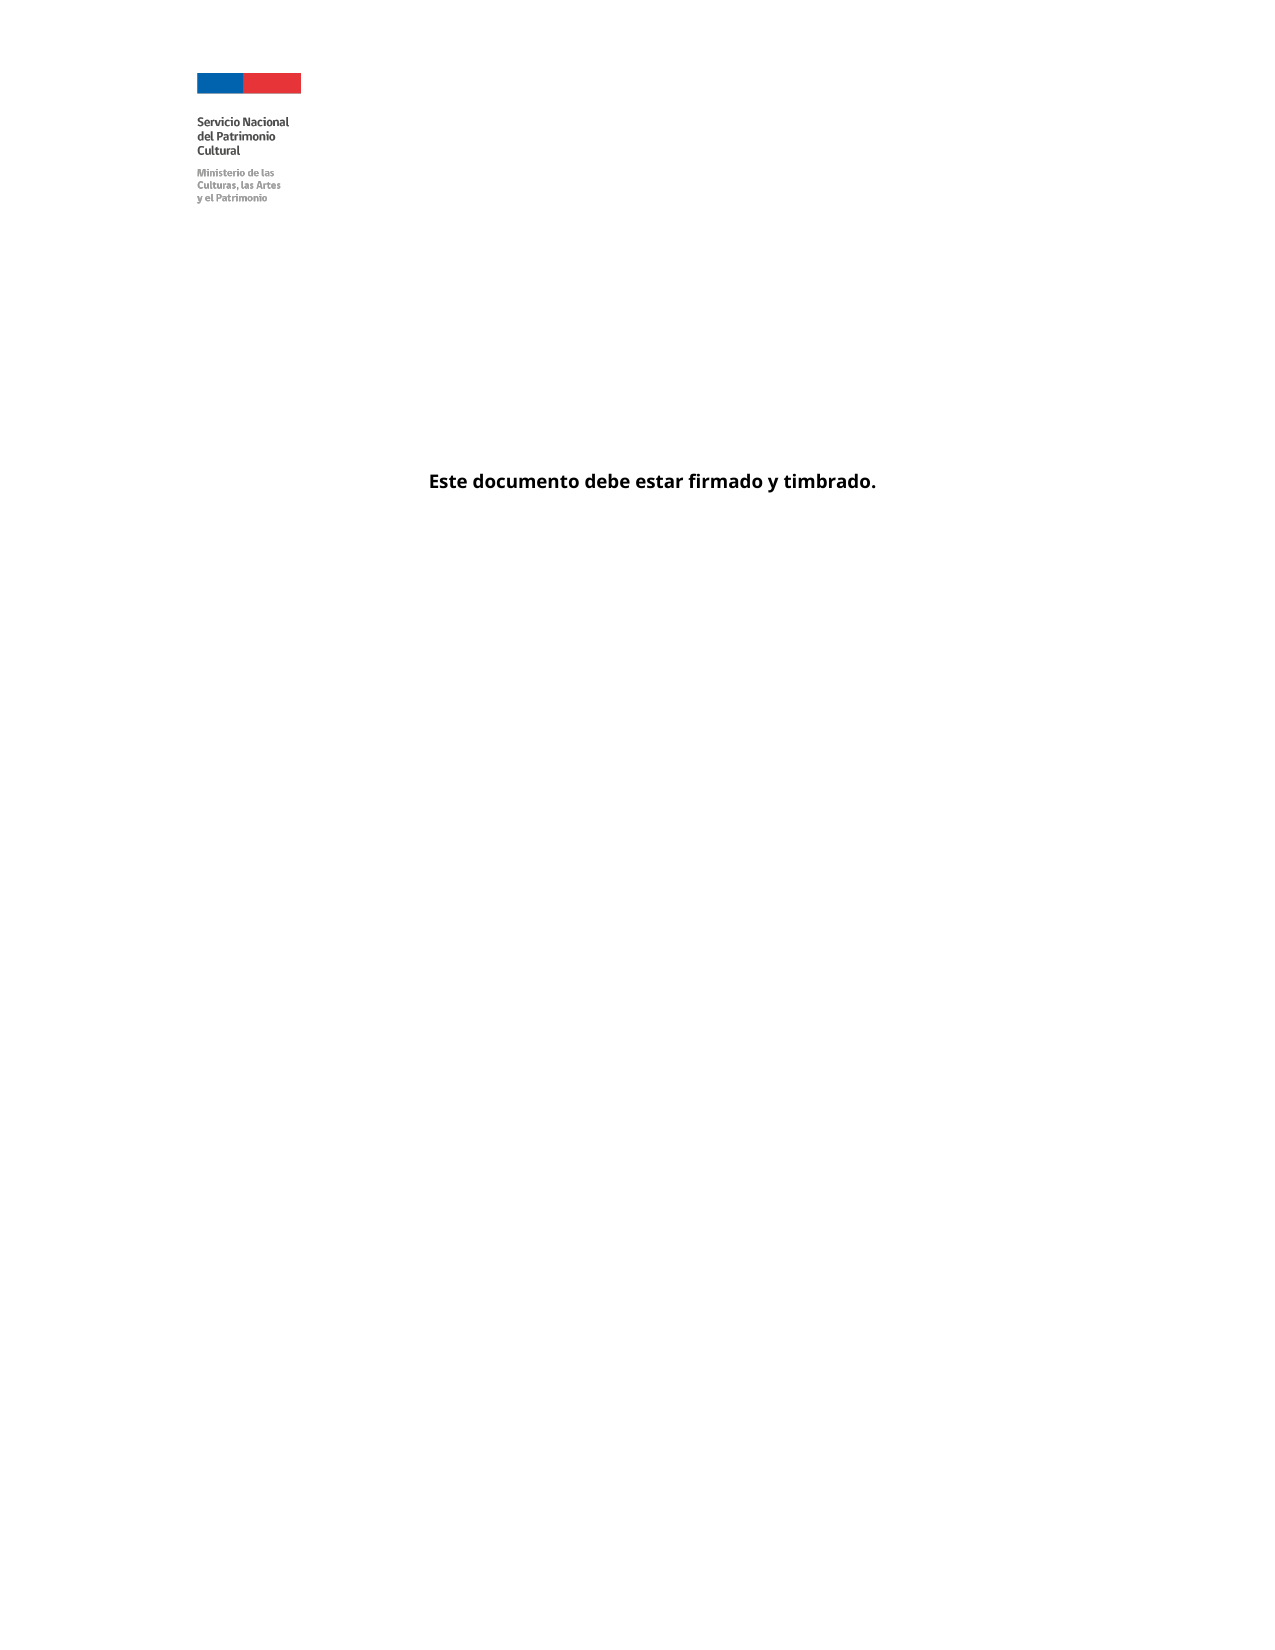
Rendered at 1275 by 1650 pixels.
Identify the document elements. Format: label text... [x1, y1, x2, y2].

picture [177, 73, 322, 220]
text Este documento debe estar firmado y timbrado. [207, 468, 1098, 494]
